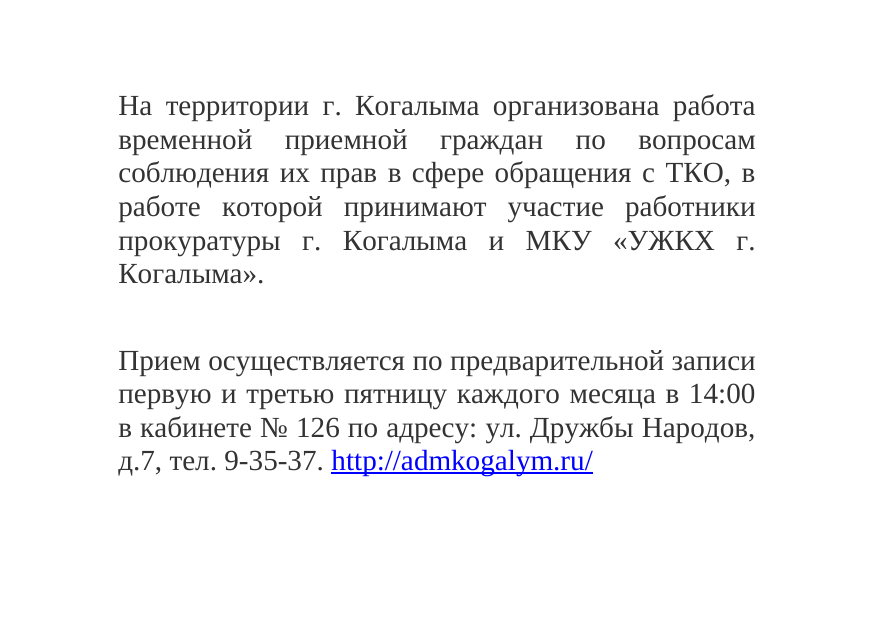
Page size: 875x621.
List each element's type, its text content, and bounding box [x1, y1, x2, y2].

text Прием осуществляется по предварительной записи первую и третью пятницу каждого месяца в 14:00 в кабинете № 126 по адресу: ул. Дружбы Народов, д.7, тел. 9-35-37. http://admkogalym.ru/ [118, 343, 756, 477]
text На территории г. Когалыма организована работа временной приемной граждан по вопросам соблюдения их прав в сфере обращения с ТКО, в работе которой принимают участие работники прокуратуры г. Когалыма и МКУ «УЖКХ г. Когалыма». [118, 88, 756, 290]
